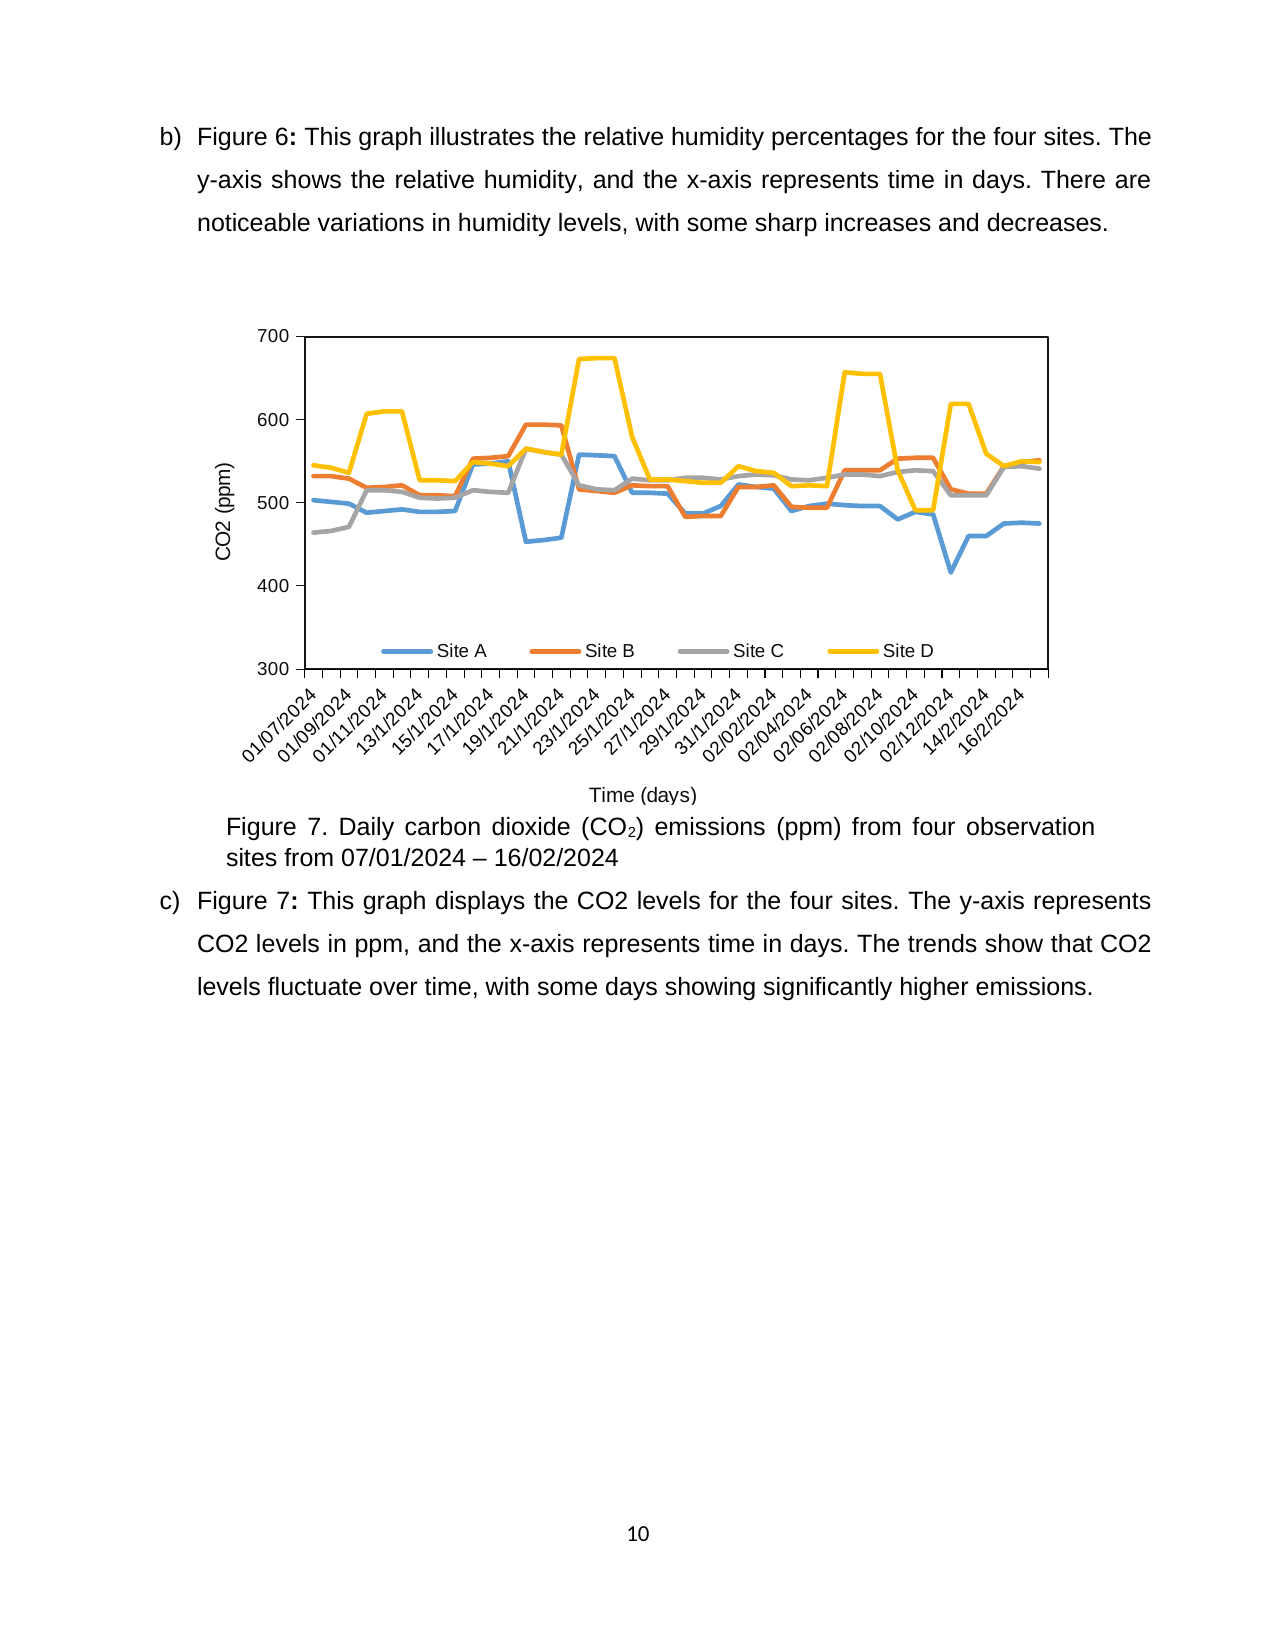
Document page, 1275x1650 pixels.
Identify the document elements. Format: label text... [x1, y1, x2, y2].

list Figure 6: This graph illustrates the relative humidity percentages for the four sites. The y-axis shows the relative humidity, and the x-axis represents time in days. There are noticeable variations in humidity levels, with some sharp increases and decreases. [159, 122, 1153, 237]
list Figure 7: This graph displays the CO2 levels for the four sites. The y-axis represents CO2 levels in ppm, and the x-axis represents time in days. The trends show that CO2 levels fluctuate over time, with some days showing significantly higher emissions. [159, 886, 1153, 1001]
